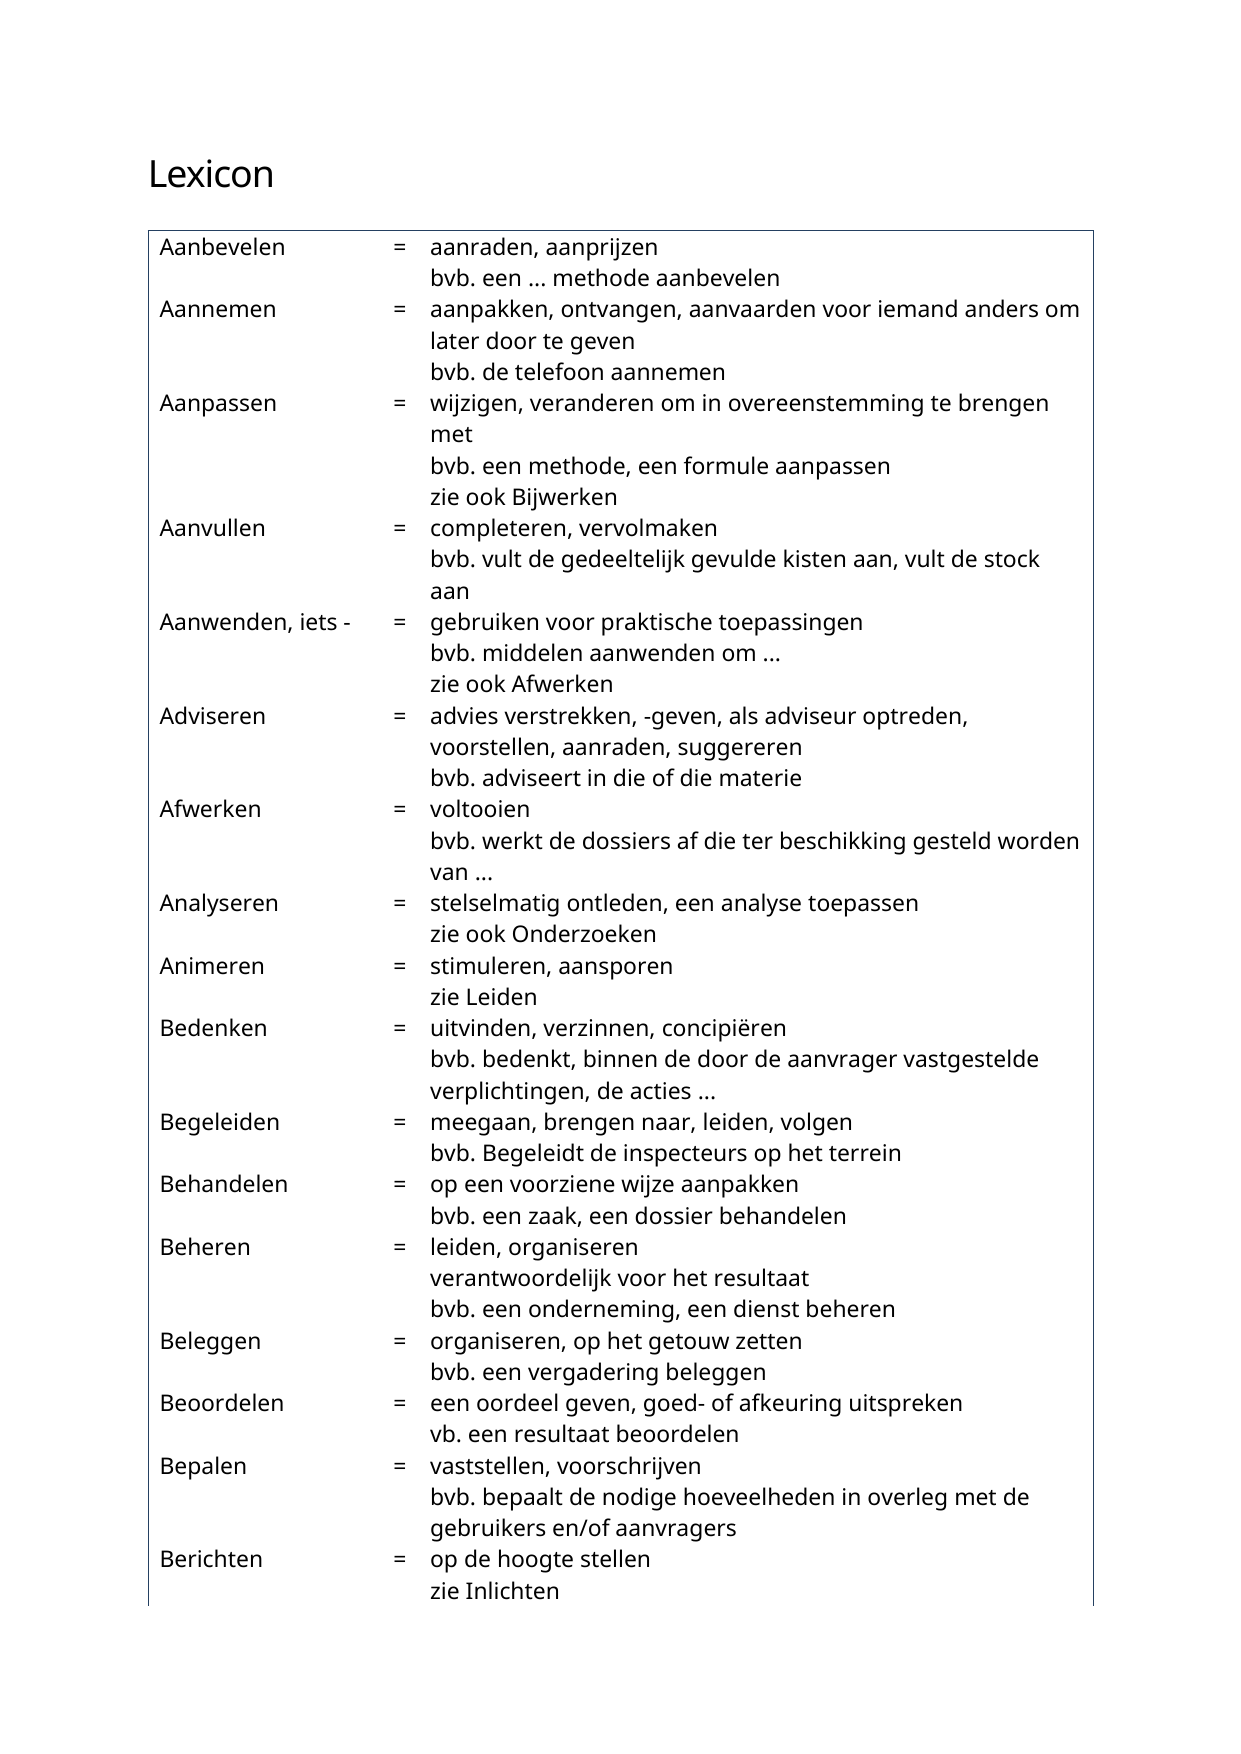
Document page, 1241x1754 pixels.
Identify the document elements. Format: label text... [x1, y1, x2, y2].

table_cell Animeren [149, 950, 380, 1012]
table_cell = [380, 512, 419, 606]
table_cell = [380, 794, 419, 887]
table_cell Berichten [149, 1544, 380, 1606]
title Lexicon [148, 148, 1093, 199]
table_cell leiden, organiseren verantwoordelijk voor het resultaat bvb. een onderneming, een dienst beheren [419, 1231, 1093, 1325]
table_cell Beleggen [149, 1325, 380, 1387]
table_cell = [380, 1387, 419, 1450]
table_cell = [380, 1106, 419, 1168]
table_cell = [380, 294, 419, 387]
table_header Aanbevelen [149, 231, 380, 293]
table_cell Beheren [149, 1231, 380, 1325]
table_cell = [380, 1450, 419, 1543]
table_cell Aanvullen [149, 512, 380, 606]
table_cell = [380, 1544, 419, 1606]
table_cell op de hoogte stellen zie Inlichten [419, 1544, 1093, 1606]
table_cell Adviseren [149, 700, 380, 793]
table_header = [380, 231, 419, 293]
table_cell op een voorziene wijze aanpakken bvb. een zaak, een dossier behandelen [419, 1169, 1093, 1231]
table_cell = [380, 887, 419, 950]
table_cell = [380, 950, 419, 1012]
table_cell Aannemen [149, 294, 380, 387]
table_cell Bepalen [149, 1450, 380, 1543]
table_cell = [380, 1012, 419, 1106]
table_cell Aanwenden, iets - [149, 606, 380, 700]
table_cell meegaan, brengen naar, leiden, volgen bvb. Begeleidt de inspecteurs op het terrein [419, 1106, 1093, 1168]
table_header aanraden, aanprijzen bvb. een ... methode aanbevelen [419, 231, 1093, 293]
table_cell Analyseren [149, 887, 380, 950]
table_cell Begeleiden [149, 1106, 380, 1168]
table_cell organiseren, op het getouw zetten bvb. een vergadering beleggen [419, 1325, 1093, 1387]
table_cell aanpakken, ontvangen, aanvaarden voor iemand anders om later door te geven bvb. de telefoon aannemen [419, 294, 1093, 387]
table_cell = [380, 1231, 419, 1325]
table_cell vaststellen, voorschrijven bvb. bepaalt de nodige hoeveelheden in overleg met de gebruikers en/of aanvragers [419, 1450, 1093, 1543]
table_cell Beoordelen [149, 1387, 380, 1450]
table_cell Aanpassen [149, 387, 380, 512]
table_cell stelselmatig ontleden, een analyse toepassen zie ook Onderzoeken [419, 887, 1093, 950]
table_cell wijzigen, veranderen om in overeenstemming te brengen met bvb. een methode, een formule aanpassen zie ook Bijwerken [419, 387, 1093, 512]
table_cell een oordeel geven, goed- of afkeuring uitspreken vb. een resultaat beoordelen [419, 1387, 1093, 1450]
table_cell Behandelen [149, 1169, 380, 1231]
table_cell = [380, 606, 419, 700]
table_cell advies verstrekken, -geven, als adviseur optreden, voorstellen, aanraden, suggereren bvb. adviseert in die of die materie [419, 700, 1093, 793]
table_cell Bedenken [149, 1012, 380, 1106]
table_cell stimuleren, aansporen zie Leiden [419, 950, 1093, 1012]
table_cell completeren, vervolmaken bvb. vult de gedeeltelijk gevulde kisten aan, vult de stock aan [419, 512, 1093, 606]
table_cell gebruiken voor praktische toepassingen bvb. middelen aanwenden om ... zie ook Afwerken [419, 606, 1093, 700]
table_cell = [380, 1169, 419, 1231]
table_cell Afwerken [149, 794, 380, 887]
table_cell = [380, 700, 419, 793]
table_cell = [380, 1325, 419, 1387]
table_cell voltooien bvb. werkt de dossiers af die ter beschikking gesteld worden van ... [419, 794, 1093, 887]
table_cell uitvinden, verzinnen, concipiëren bvb. bedenkt, binnen de door de aanvrager vastgestelde verplichtingen, de acties ... [419, 1012, 1093, 1106]
table_cell = [380, 387, 419, 512]
